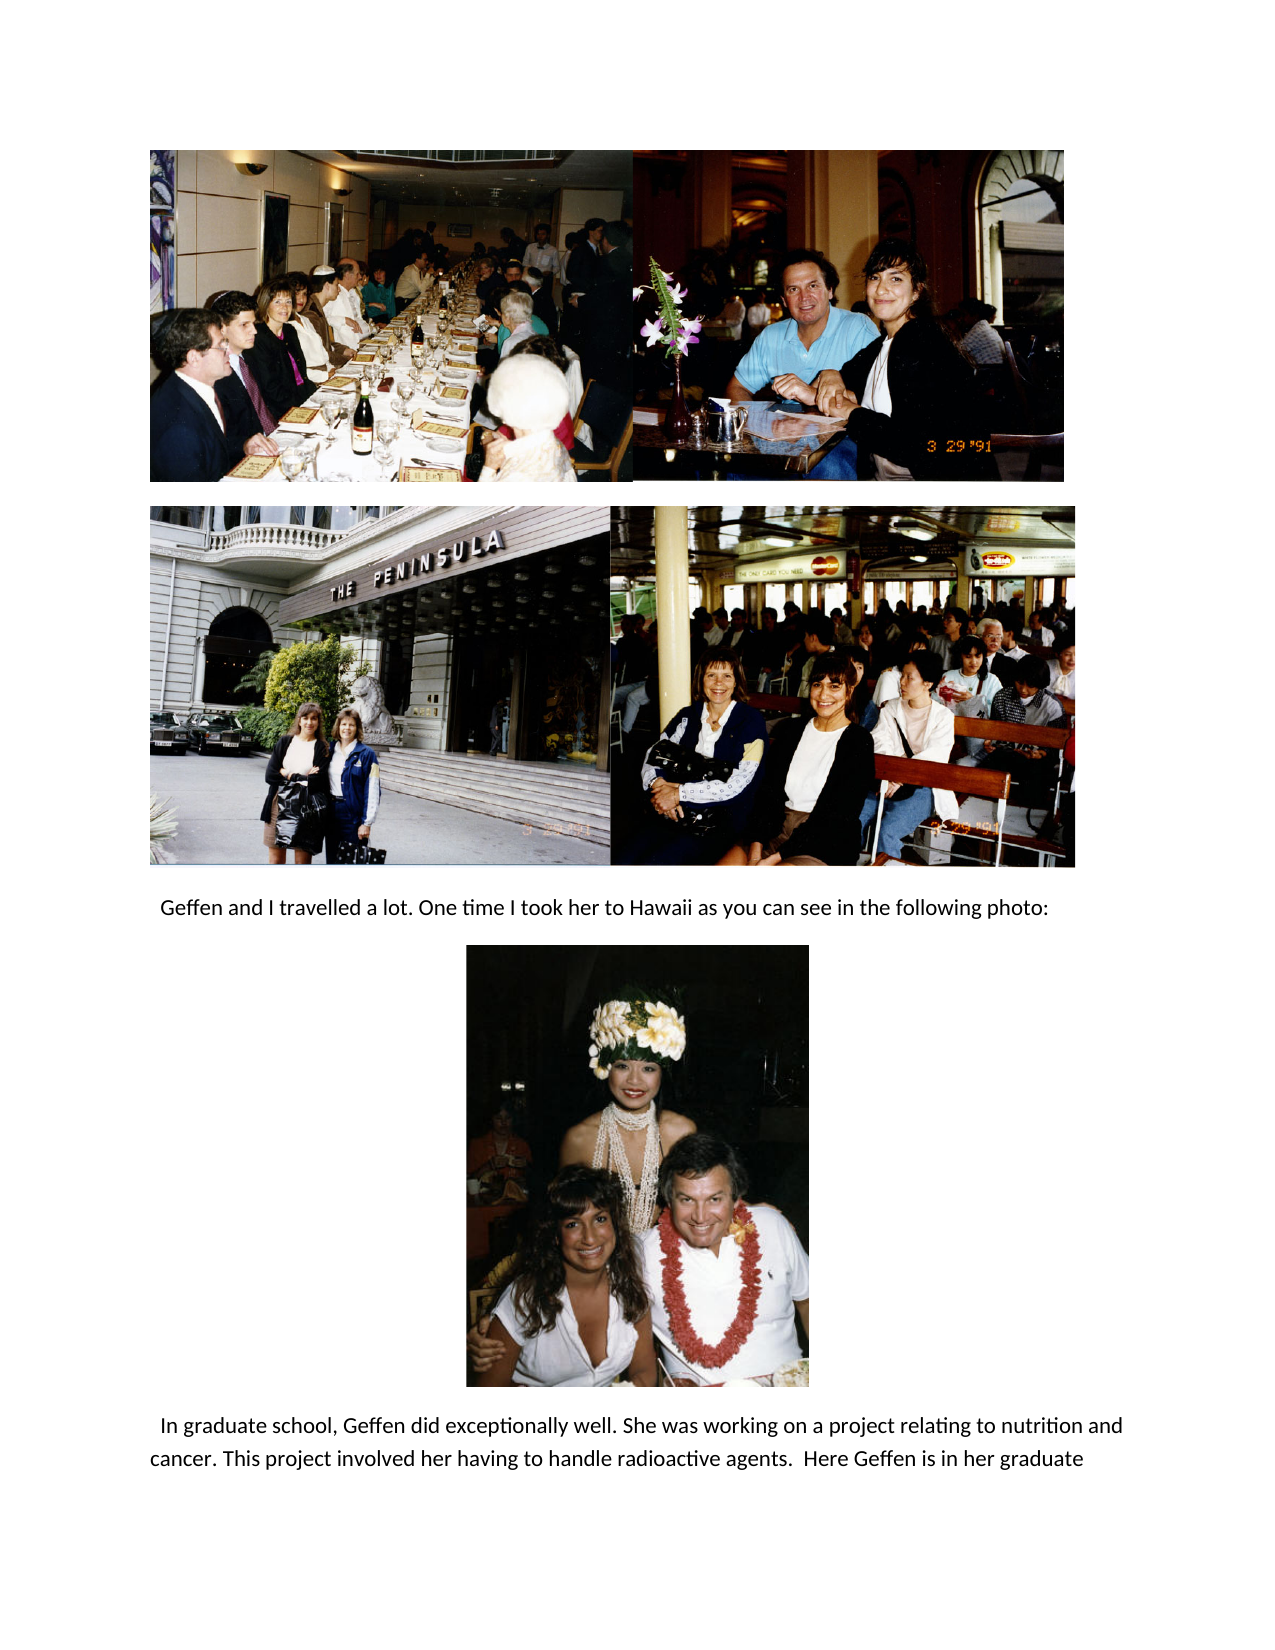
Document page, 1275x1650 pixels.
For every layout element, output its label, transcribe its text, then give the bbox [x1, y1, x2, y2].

picture [150, 150, 1064, 482]
picture [150, 506, 1076, 868]
picture [466, 945, 809, 1387]
text Geffen and I travelled a lot. One time I took her to Hawaii as you can see in the following photo: [150, 893, 1125, 921]
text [150, 1412, 1125, 1472]
